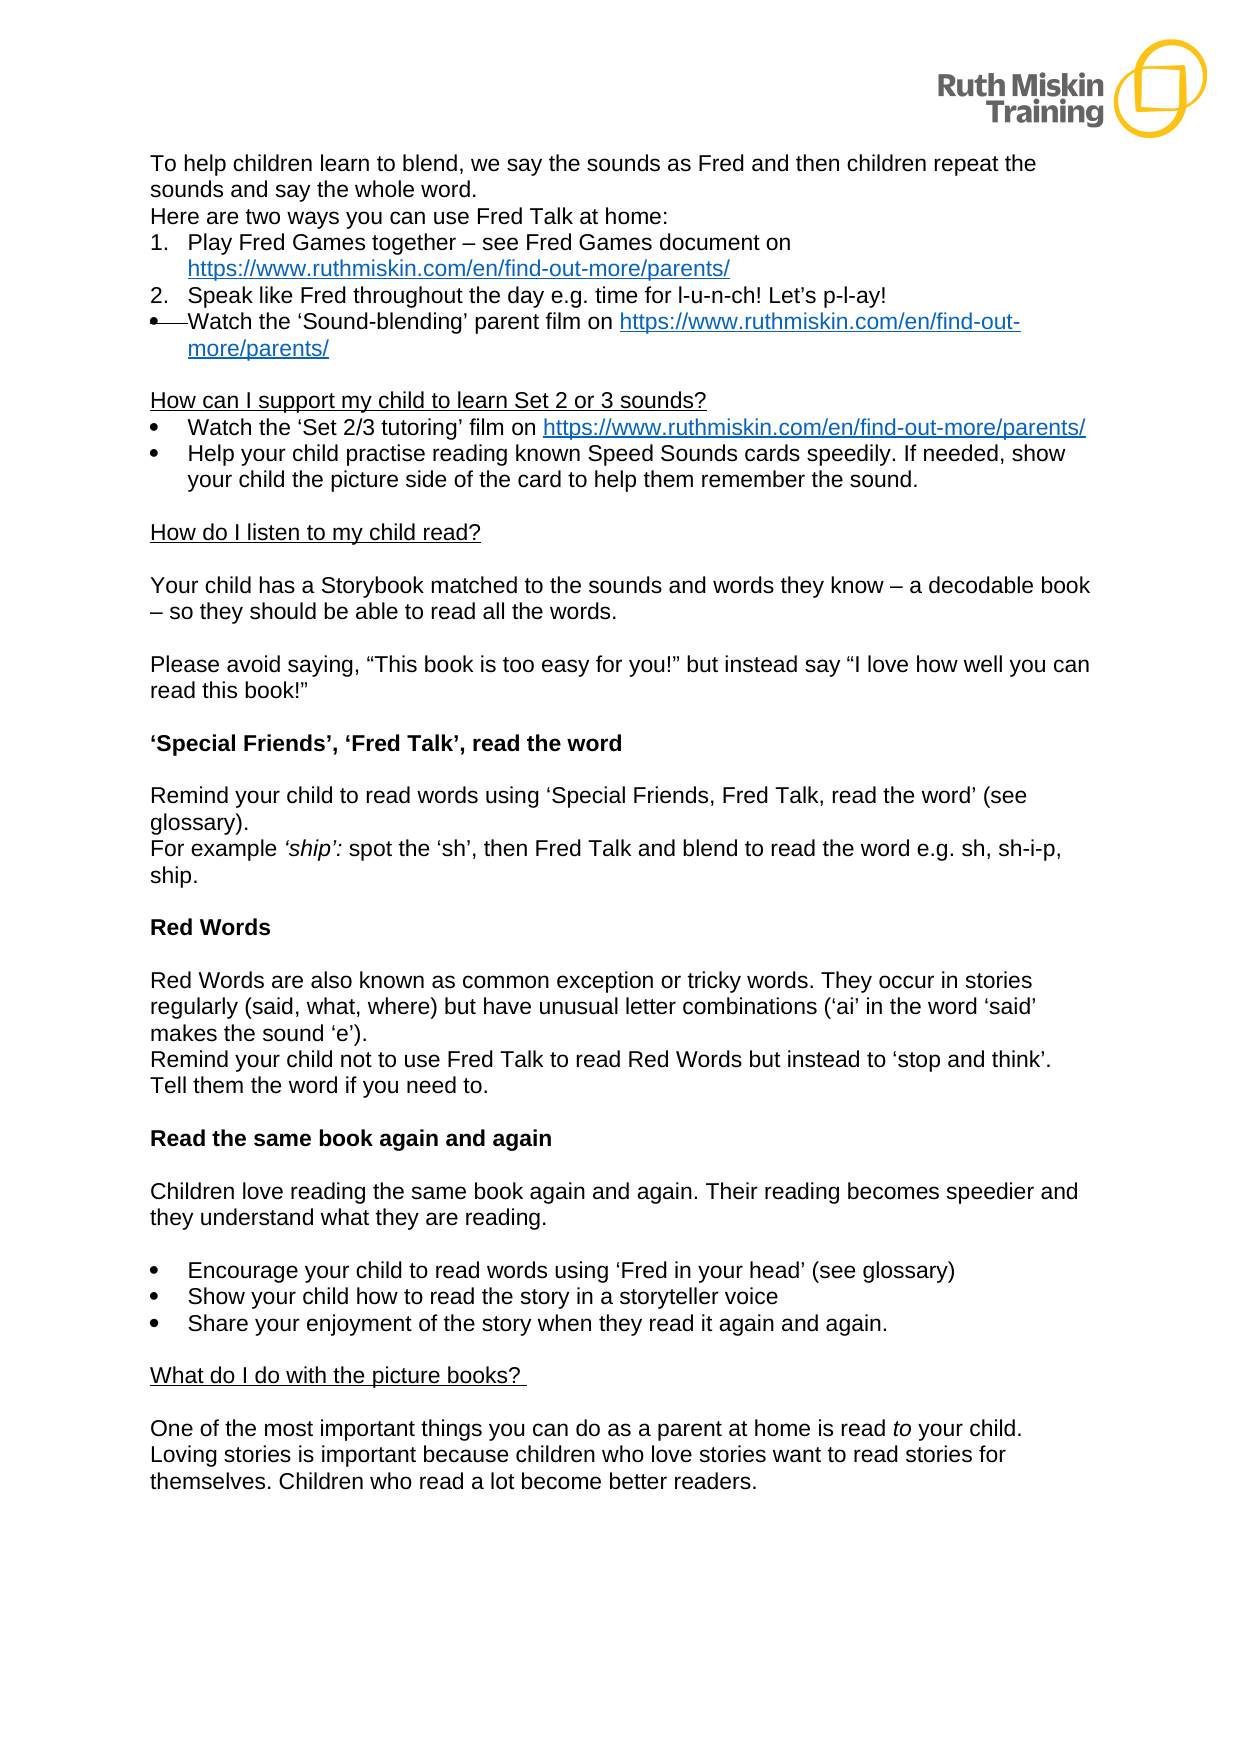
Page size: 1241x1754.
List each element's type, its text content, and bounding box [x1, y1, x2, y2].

text Remind your child not to use Fred Talk to read Red Words but instead to ‘stop and think’. [150, 1046, 1090, 1072]
text To help children learn to blend, we say the sounds as Fred and then children repeat the sounds and say the whole word. [150, 150, 1090, 203]
text Loving stories is important because children who love stories want to read stories for themselves. Children who read a lot become better readers. [150, 1441, 1090, 1494]
text How do I listen to my child read? [150, 519, 1090, 545]
list Encourage your child to read words using ‘Fred in your head’ (see glossary) [150, 1257, 1090, 1283]
text Red Words are also known as common exception or tricky words. They occur in stories regularly (said, what, where) but have unusual letter combinations (‘ai’ in the word ‘said’ makes the sound ‘e’). [150, 967, 1090, 1046]
text Tell them the word if you need to. [150, 1072, 1090, 1099]
list Watch the ‘Set 2/3 tutoring’ film on https://www.ruthmiskin.com/en/find-out-more/parents/ [150, 413, 1090, 440]
list Show your child how to read the story in a storyteller voice [150, 1283, 1090, 1309]
list Watch the ‘Sound-blending’ parent film on https://www.ruthmiskin.com/en/find-out-more/parents/ [150, 308, 1090, 361]
text ‘Special Friends’, ‘Fred Talk’, read the word [150, 730, 1090, 756]
list Help your child practise reading known Speed Sounds cards speedily. If needed, show your child the picture side of the card to help them remember the sound. [150, 440, 1090, 493]
list Speak like Fred throughout the day e.g. time for l-u-n-ch! Let’s p-l-ay! [150, 282, 1090, 308]
text For example ‘ship’: spot the ‘sh’, then Fred Talk and blend to read the word e.g. sh, sh-i-p, ship. [150, 835, 1090, 888]
text How can I support my child to learn Set 2 or 3 sounds? [150, 387, 1090, 413]
picture [937, 38, 1208, 139]
list Share your enjoyment of the story when they read it again and again. [150, 1309, 1090, 1336]
text Red Words [150, 914, 1090, 941]
list Play Fred Games together – see Fred Games document on https://www.ruthmiskin.com/en/find-out-more/parents/ [150, 229, 1090, 282]
text Children love reading the same book again and again. Their reading becomes speedier and they understand what they are reading. [150, 1178, 1090, 1231]
text Here are two ways you can use Fred Talk at home: [150, 203, 1090, 229]
text One of the most important things you can do as a parent at home is read to your child. [150, 1415, 1090, 1441]
text Read the same book again and again [150, 1125, 1090, 1151]
text Your child has a Storybook matched to the sounds and words they know – a decodable book – so they should be able to read all the words. [150, 572, 1090, 624]
text What do I do with the picture books? [150, 1362, 1090, 1389]
text Remind your child to read words using ‘Special Friends, Fred Talk, read the word’ (see glossary). [150, 782, 1090, 835]
text Please avoid saying, “This book is too easy for you!” but instead say “I love how well you can read this book!” [150, 651, 1090, 703]
